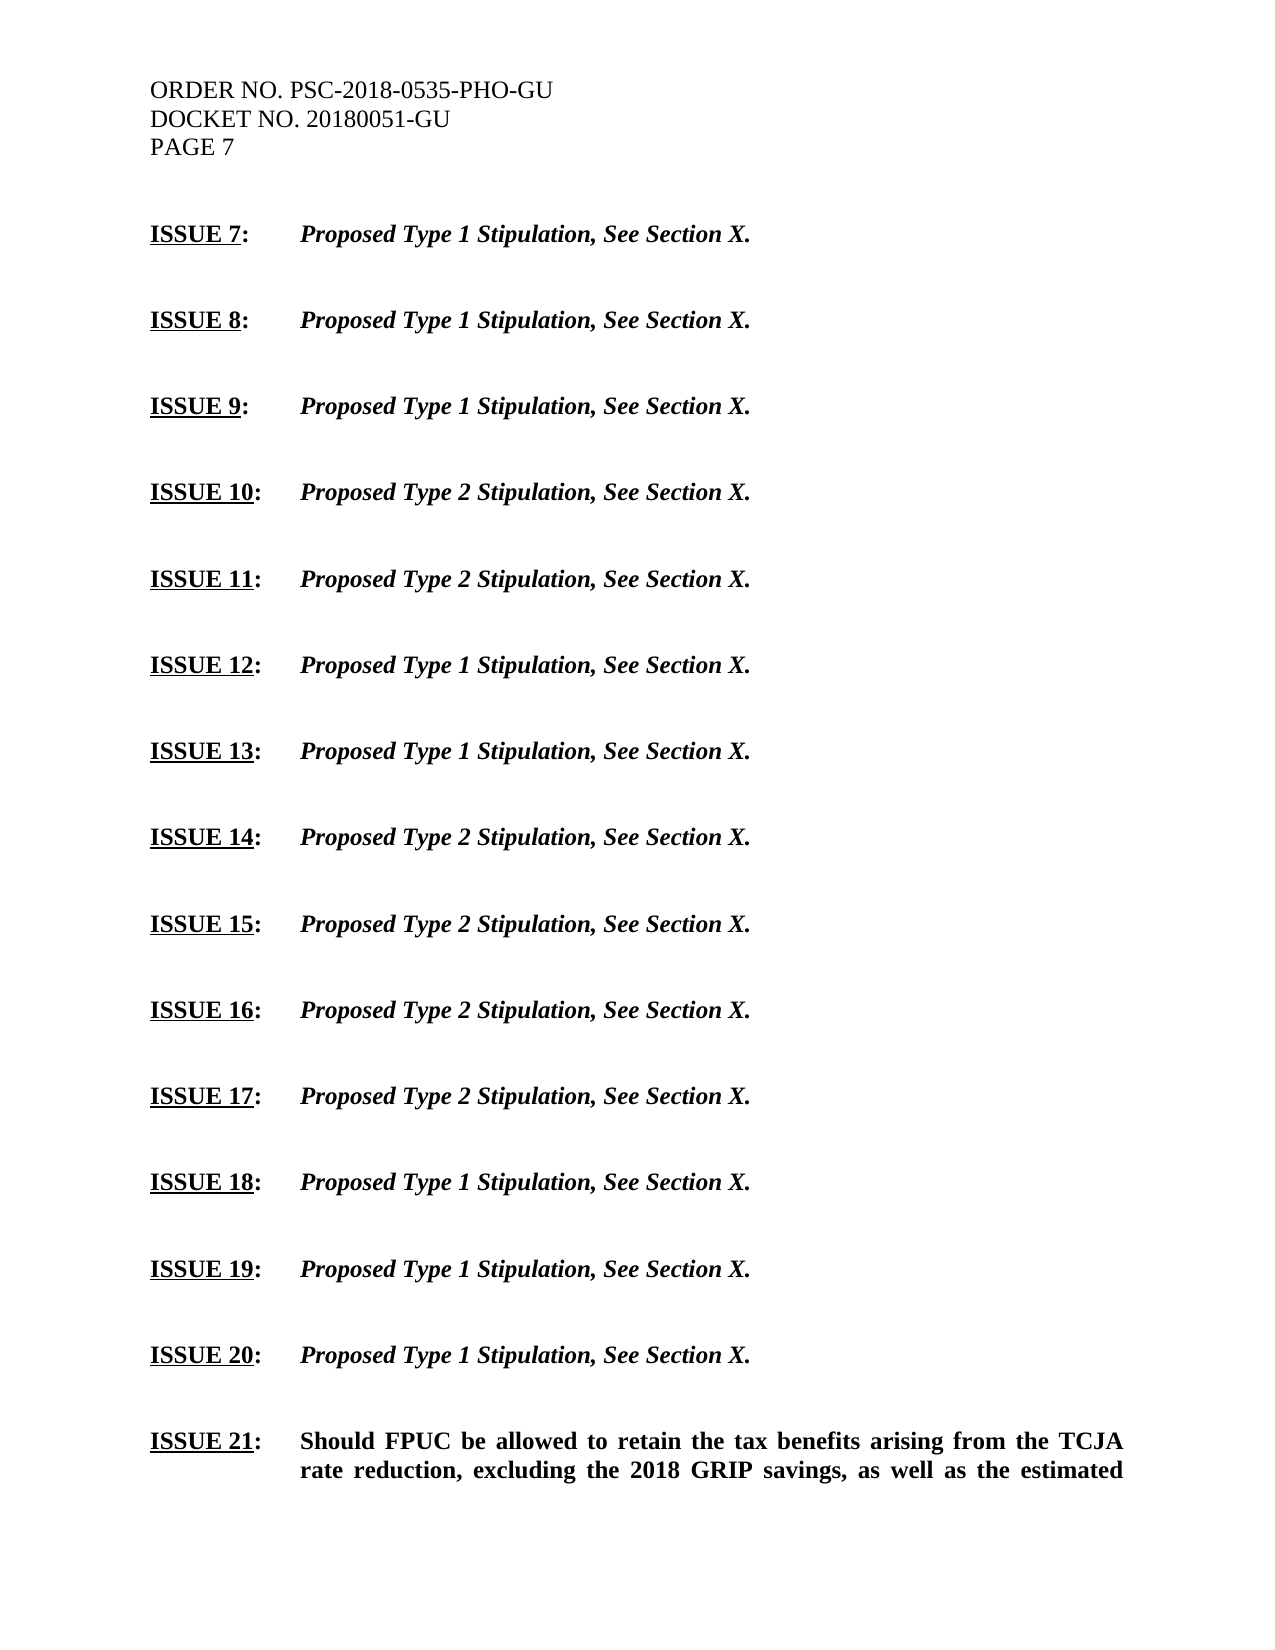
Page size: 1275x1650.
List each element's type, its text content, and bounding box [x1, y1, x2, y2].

text ISSUE 19: Proposed Type 1 Stipulation, See Section X. [150, 1254, 1125, 1282]
text ISSUE 14: Proposed Type 2 Stipulation, See Section X. [150, 822, 1125, 851]
text ISSUE 15: Proposed Type 2 Stipulation, See Section X. [150, 909, 1125, 937]
text ISSUE 7: Proposed Type 1 Stipulation, See Section X. [150, 219, 1125, 247]
text ISSUE 18: Proposed Type 1 Stipulation, See Section X. [150, 1167, 1125, 1196]
text ISSUE 9: Proposed Type 1 Stipulation, See Section X. [150, 391, 1125, 420]
text ISSUE 10: Proposed Type 2 Stipulation, See Section X. [150, 477, 1125, 506]
text ISSUE 13: Proposed Type 1 Stipulation, See Section X. [150, 736, 1125, 765]
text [150, 1426, 1125, 1484]
text ISSUE 20: Proposed Type 1 Stipulation, See Section X. [150, 1340, 1125, 1369]
text ISSUE 8: Proposed Type 1 Stipulation, See Section X. [150, 305, 1125, 334]
text ISSUE 11: Proposed Type 2 Stipulation, See Section X. [150, 564, 1125, 592]
text ISSUE 17: Proposed Type 2 Stipulation, See Section X. [150, 1081, 1125, 1110]
text ISSUE 12: Proposed Type 1 Stipulation, See Section X. [150, 650, 1125, 679]
text ISSUE 16: Proposed Type 2 Stipulation, See Section X. [150, 995, 1125, 1024]
